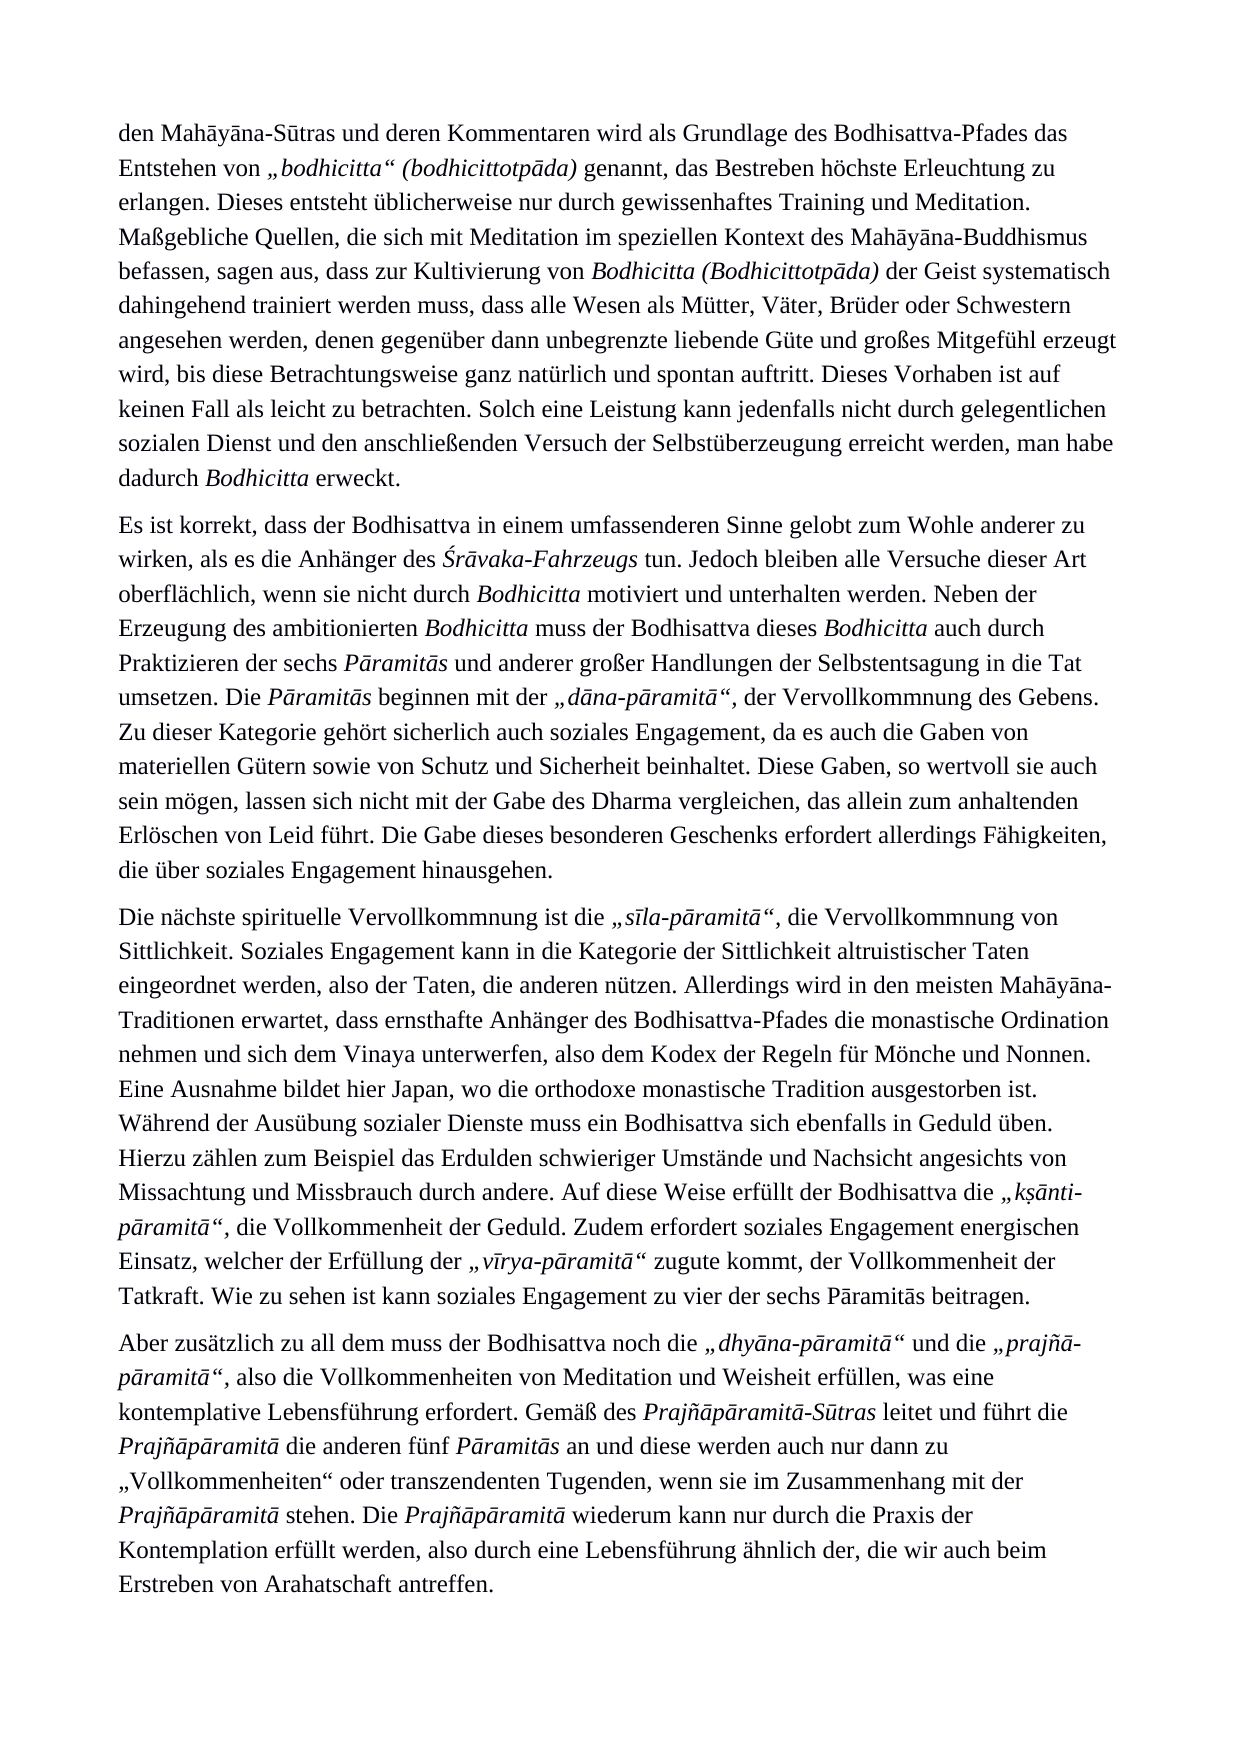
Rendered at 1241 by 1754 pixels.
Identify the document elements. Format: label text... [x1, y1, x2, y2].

text Aber zusätzlich zu all dem muss der Bodhisattva noch die „dhyāna-pāramitā“ und die „prajñā-pāramitā“, also die Vollkommenheiten von Meditation und Weisheit erfüllen, was eine kontemplative Lebensführung erfordert. Gemäß des Prajñāpāramitā-Sūtras leitet und führt die Prajñāpāramitā die anderen fünf Pāramitās an und diese werden auch nur dann zu „Vollkommenheiten“ oder transzendenten Tugenden, wenn sie im Zusammenhang mit der Prajñāpāramitā stehen. Die Prajñāpāramitā wiederum kann nur durch die Praxis der Kontemplation erfüllt werden, also durch eine Lebensführung ähnlich der, die wir auch beim Erstreben von Arahatschaft antreffen. [118, 1328, 1122, 1598]
text Es ist korrekt, dass der Bodhisattva in einem umfassenderen Sinne gelobt zum Wohle anderer zu wirken, als es die Anhänger des Śrāvaka-Fahrzeugs tun. Jedoch bleiben alle Versuche dieser Art oberflächlich, wenn sie nicht durch Bodhicitta motiviert und unterhalten werden. Neben der Erzeugung des ambitionierten Bodhicitta muss der Bodhisattva dieses Bodhicitta auch durch Praktizieren der sechs Pāramitās und anderer großer Handlungen der Selbstentsagung in die Tat umsetzen. Die Pāramitās beginnen mit der „dāna-pāramitā“, der Vervollkommnung des Gebens. Zu dieser Kategorie gehört sicherlich auch soziales Engagement, da es auch die Gaben von materiellen Gütern sowie von Schutz und Sicherheit beinhaltet. Diese Gaben, so wertvoll sie auch sein mögen, lassen sich nicht mit der Gabe des Dharma vergleichen, das allein zum anhaltenden Erlöschen von Leid führt. Die Gabe dieses besonderen Geschenks erfordert allerdings Fähigkeiten, die über soziales Engagement hinausgehen. [118, 510, 1122, 883]
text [118, 118, 1122, 492]
text Die nächste spirituelle Vervollkommnung ist die „sīla-pāramitā“, die Vervollkommnung von Sittlichkeit. Soziales Engagement kann in die Kategorie der Sittlichkeit altruistischer Taten eingeordnet werden, also der Taten, die anderen nützen. Allerdings wird in den meisten Mahāyāna-Traditionen erwartet, dass ernsthafte Anhänger des Bodhisattva-Pfades die monastische Ordination nehmen und sich dem Vinaya unterwerfen, also dem Kodex der Regeln für Mönche und Nonnen. Eine Ausnahme bildet hier Japan, wo die orthodoxe monastische Tradition ausgestorben ist. Während der Ausübung sozialer Dienste muss ein Bodhisattva sich ebenfalls in Geduld üben. Hierzu zählen zum Beispiel das Erdulden schwieriger Umstände und Nachsicht angesichts von Missachtung und Missbrauch durch andere. Auf diese Weise erfüllt der Bodhisattva die „kṣānti-pāramitā“, die Vollkommenheit der Geduld. Zudem erfordert soziales Engagement energischen Einsatz, welcher der Erfüllung der „vīrya-pāramitā“ zugute kommt, der Vollkommenheit der Tatkraft. Wie zu sehen ist kann soziales Engagement zu vier der sechs Pāramitās beitragen. [118, 902, 1122, 1310]
